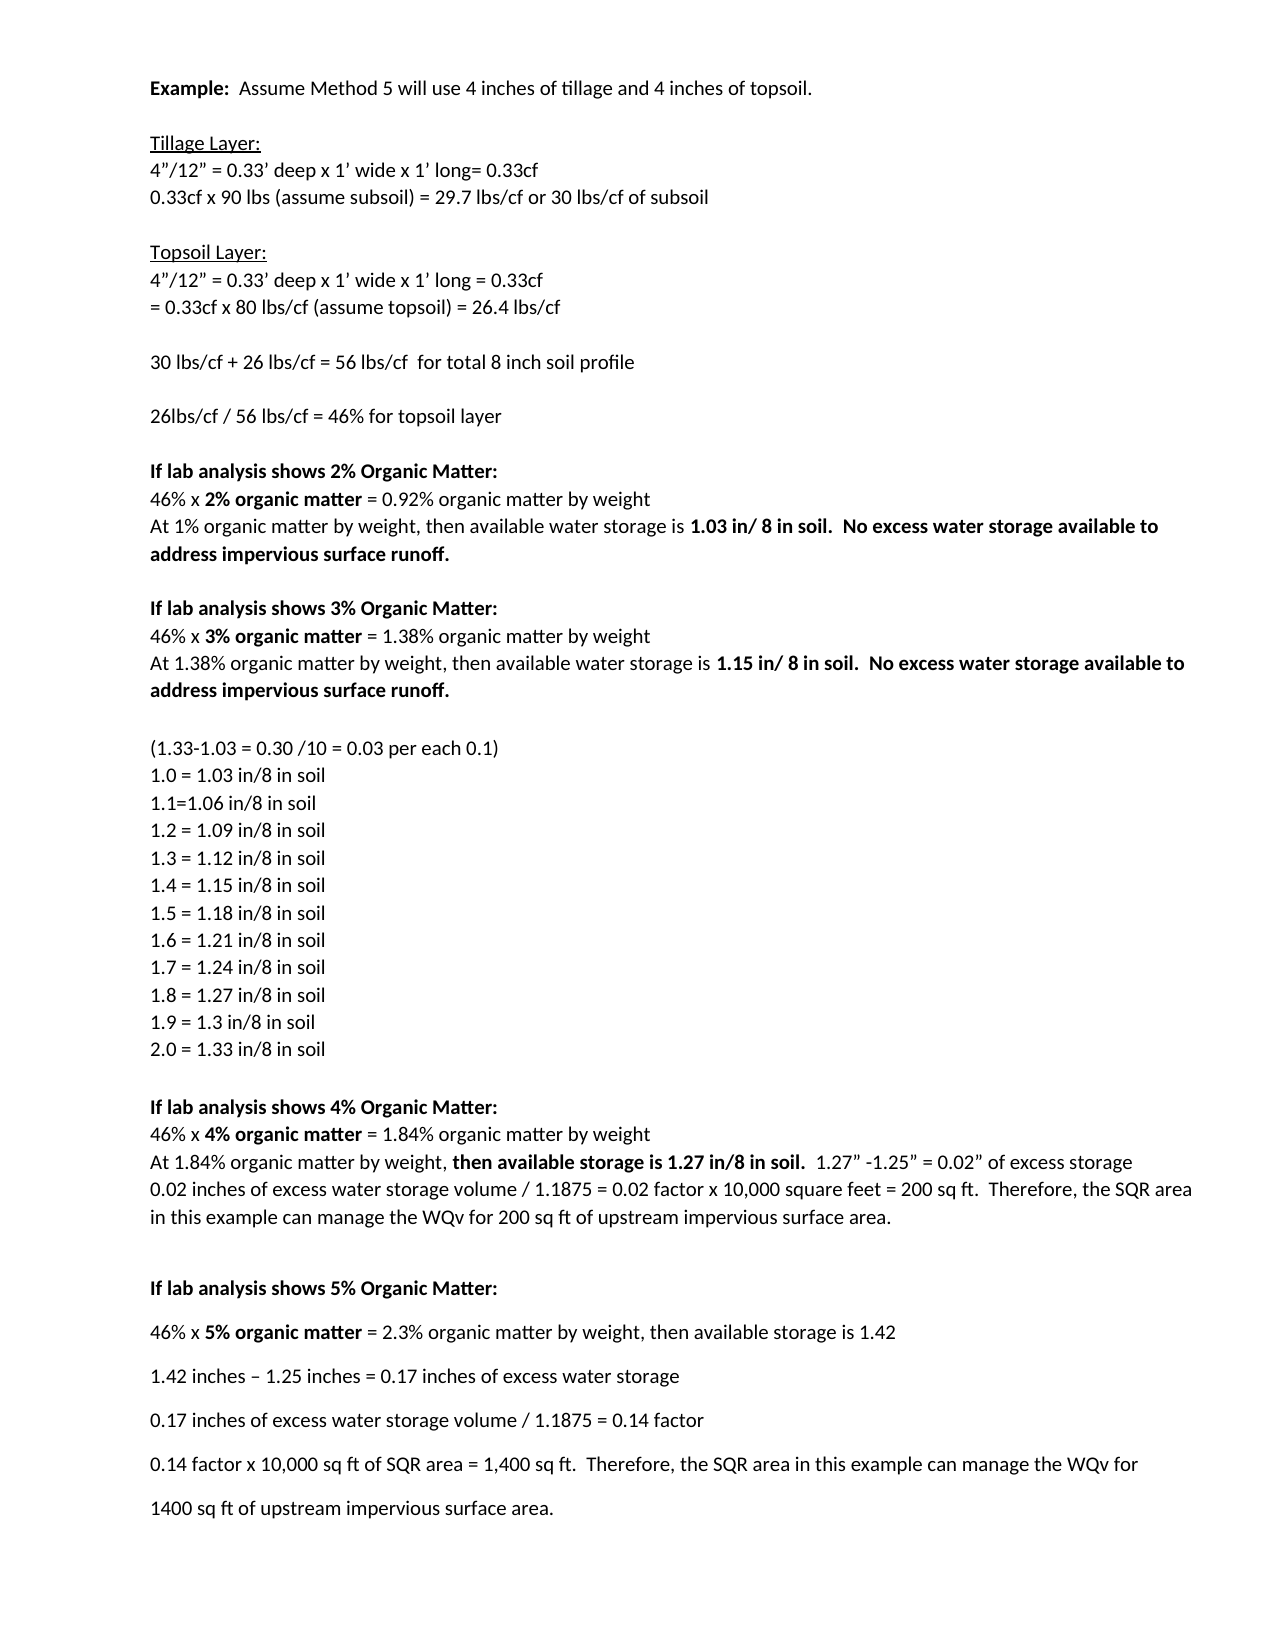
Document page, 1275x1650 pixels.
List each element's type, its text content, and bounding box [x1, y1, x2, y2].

list 1.9 = 1.3 in/8 in soil [150, 1009, 1200, 1035]
text 1400 sq ft of upstream impervious surface area. [75, 1496, 1200, 1521]
list 1.3 = 1.12 in/8 in soil [150, 845, 1200, 870]
list If lab analysis shows 2% Organic Matter: [150, 458, 1200, 484]
text 0.14 factor x 10,000 sq ft of SQR area = 1,400 sq ft. Therefore, the SQR area in this example can manage the WQv for [75, 1452, 1200, 1477]
list 26lbs/cf / 56 lbs/cf = 46% for topsoil layer [150, 404, 1200, 429]
list 46% x 3% organic matter = 1.38% organic matter by weight [150, 623, 1200, 648]
list 1.1=1.06 in/8 in soil [150, 790, 1200, 816]
list If lab analysis shows 4% Organic Matter: [150, 1094, 1200, 1120]
list 1.2 = 1.09 in/8 in soil [150, 817, 1200, 843]
list 0.33cf x 90 lbs (assume subsoil) = 29.7 lbs/cf or 30 lbs/cf of subsoil [150, 184, 1200, 210]
list At 1.84% organic matter by weight, then available storage is 1.27 in/8 in soil. 1.27” -1.25” = 0.02” of excess storage [150, 1149, 1200, 1174]
list If lab analysis shows 3% Organic Matter: [150, 596, 1200, 621]
list = 0.33cf x 80 lbs/cf (assume topsoil) = 26.4 lbs/cf [150, 294, 1200, 319]
list 46% x 4% organic matter = 1.84% organic matter by weight [150, 1122, 1200, 1147]
list 4”/12” = 0.33’ deep x 1’ wide x 1’ long = 0.33cf [150, 267, 1200, 292]
list 1.8 = 1.27 in/8 in soil [150, 982, 1200, 1007]
text If lab analysis shows 5% Organic Matter: [75, 1275, 1200, 1301]
text 1.42 inches – 1.25 inches = 0.17 inches of excess water storage [75, 1363, 1200, 1389]
list Topsoil Layer: [150, 239, 1200, 265]
list Tillage Layer: [150, 130, 1200, 155]
list 46% x 2% organic matter = 0.92% organic matter by weight [150, 486, 1200, 511]
list At 1% organic matter by weight, then available water storage is 1.03 in/ 8 in soil. No excess water storage available to address impervious surface runoff. [150, 513, 1200, 566]
list 2.0 = 1.33 in/8 in soil [150, 1037, 1200, 1062]
list 4”/12” = 0.33’ deep x 1’ wide x 1’ long= 0.33cf [150, 157, 1200, 183]
list 30 lbs/cf + 26 lbs/cf = 56 lbs/cf for total 8 inch soil profile [150, 349, 1200, 374]
list 1.4 = 1.15 in/8 in soil [150, 872, 1200, 898]
list 1.7 = 1.24 in/8 in soil [150, 954, 1200, 980]
list Example: Assume Method 5 will use 4 inches of tillage and 4 inches of topsoil. [150, 75, 1200, 100]
list At 1.38% organic matter by weight, then available water storage is 1.15 in/ 8 in soil. No excess water storage available to address impervious surface runoff. [150, 650, 1200, 703]
list 0.02 inches of excess water storage volume / 1.1875 = 0.02 factor x 10,000 square feet = 200 sq ft. Therefore, the SQR area in this example can manage the WQv for 200 sq ft of upstream impervious surface area. [150, 1176, 1200, 1229]
text 0.17 inches of excess water storage volume / 1.1875 = 0.14 factor [75, 1407, 1200, 1433]
list (1.33-1.03 = 0.30 /10 = 0.03 per each 0.1) [150, 735, 1200, 761]
text 46% x 5% organic matter = 2.3% organic matter by weight, then available storage is 1.42 [75, 1319, 1200, 1345]
list 1.6 = 1.21 in/8 in soil [150, 927, 1200, 952]
list 1.5 = 1.18 in/8 in soil [150, 900, 1200, 925]
list 1.0 = 1.03 in/8 in soil [150, 763, 1200, 788]
